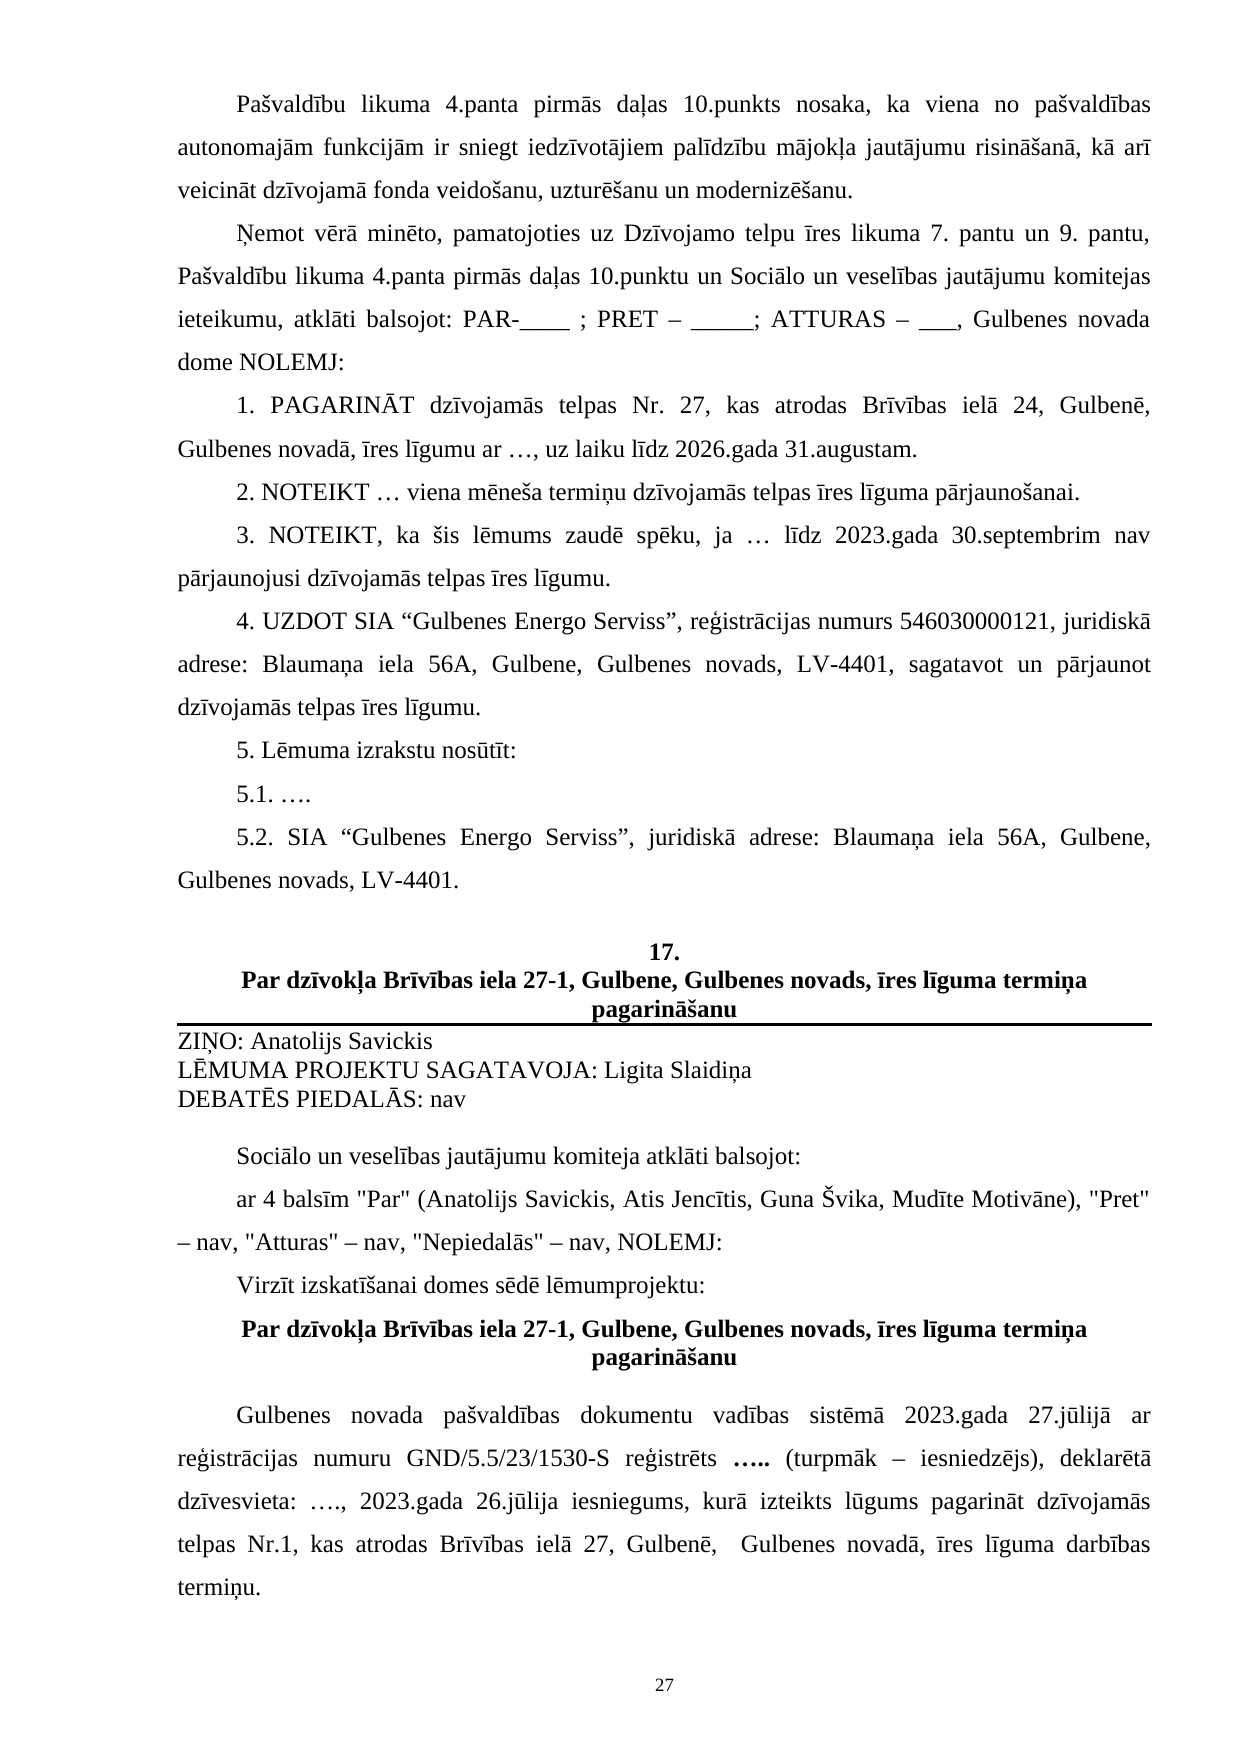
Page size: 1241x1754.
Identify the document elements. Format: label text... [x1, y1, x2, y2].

text Sociālo un veselības jautājumu komiteja atklāti balsojot: [177, 1141, 1152, 1170]
text 2. NOTEIKT … viena mēneša termiņu dzīvojamās telpas īres līguma pārjaunošanai. [177, 477, 1152, 506]
text ar 4 balsīm "Par" (Anatolijs Savickis, Atis Jencītis, Guna Švika, Mudīte Motivāne), "Pret" – nav, "Atturas" – nav, "Nepiedalās" – nav, NOLEMJ: [177, 1184, 1152, 1256]
text LĒMUMA PROJEKTU SAGATAVOJA: Ligita Slaidiņa [177, 1055, 1152, 1084]
text Par dzīvokļa Brīvības iela 27-1, Gulbene, Gulbenes novads, īres līguma termiņa pagarināšanu [177, 966, 1152, 1023]
text 4. UZDOT SIA “Gulbenes Energo Serviss”, reģistrācijas numurs 546030000121, juridiskā adrese: Blaumaņa iela 56A, Gulbene, Gulbenes novads, LV-4401, sagatavot un pārjaunot dzīvojamās telpas īres līgumu. [177, 606, 1152, 721]
text Ņemot vērā minēto, pamatojoties uz Dzīvojamo telpu īres likuma 7. pantu un 9. pantu, Pašvaldību likuma 4.panta pirmās daļas 10.punktu un Sociālo un veselības jautājumu komitejas ieteikumu, atklāti balsojot: PAR-____ ; PRET – _____; ATTURAS – ___, Gulbenes novada dome NOLEMJ: [177, 218, 1152, 376]
text 17. [177, 937, 1152, 966]
text Pašvaldību likuma 4.panta pirmās daļas 10.punkts nosaka, ka viena no pašvaldības autonomajām funkcijām ir sniegt iedzīvotājiem palīdzību mājokļa jautājumu risināšanā, kā arī veicināt dzīvojamā fonda veidošanu, uzturēšanu un modernizēšanu. [177, 89, 1152, 204]
text Virzīt izskatīšanai domes sēdē lēmumprojektu: [177, 1271, 1152, 1299]
text Gulbenes novada pašvaldības dokumentu vadības sistēmā 2023.gada 27.jūlijā ar reģistrācijas numuru GND/5.5/23/1530-S reģistrēts ….. (turpmāk – iesniedzējs), deklarētā dzīvesvieta: …., 2023.gada 26.jūlija iesniegums, kurā izteikts lūgums pagarināt dzīvojamās telpas Nr.1, kas atrodas Brīvības ielā 27, Gulbenē, Gulbenes novadā, īres līguma darbības termiņu. [177, 1400, 1152, 1601]
text 3. NOTEIKT, ka šis lēmums zaudē spēku, ja … līdz 2023.gada 30.septembrim nav pārjaunojusi dzīvojamās telpas īres līgumu. [177, 520, 1152, 592]
text 1. PAGARINĀT dzīvojamās telpas Nr. 27, kas atrodas Brīvības ielā 24, Gulbenē, Gulbenes novadā, īres līgumu ar …, uz laiku līdz 2026.gada 31.augustam. [177, 391, 1152, 462]
text Par dzīvokļa Brīvības iela 27-1, Gulbene, Gulbenes novads, īres līguma termiņa pagarināšanu [177, 1314, 1152, 1371]
text 5.2. SIA “Gulbenes Energo Serviss”, juridiskā adrese: Blaumaņa iela 56A, Gulbene, Gulbenes novads, LV-4401. [177, 822, 1152, 894]
text 5. Lēmuma izrakstu nosūtīt: [177, 736, 1152, 764]
text DEBATĒS PIEDALĀS: nav [177, 1084, 1152, 1112]
text ZIŅO: Anatolijs Savickis [177, 1026, 1152, 1055]
text 5.1. …. [177, 779, 1152, 807]
